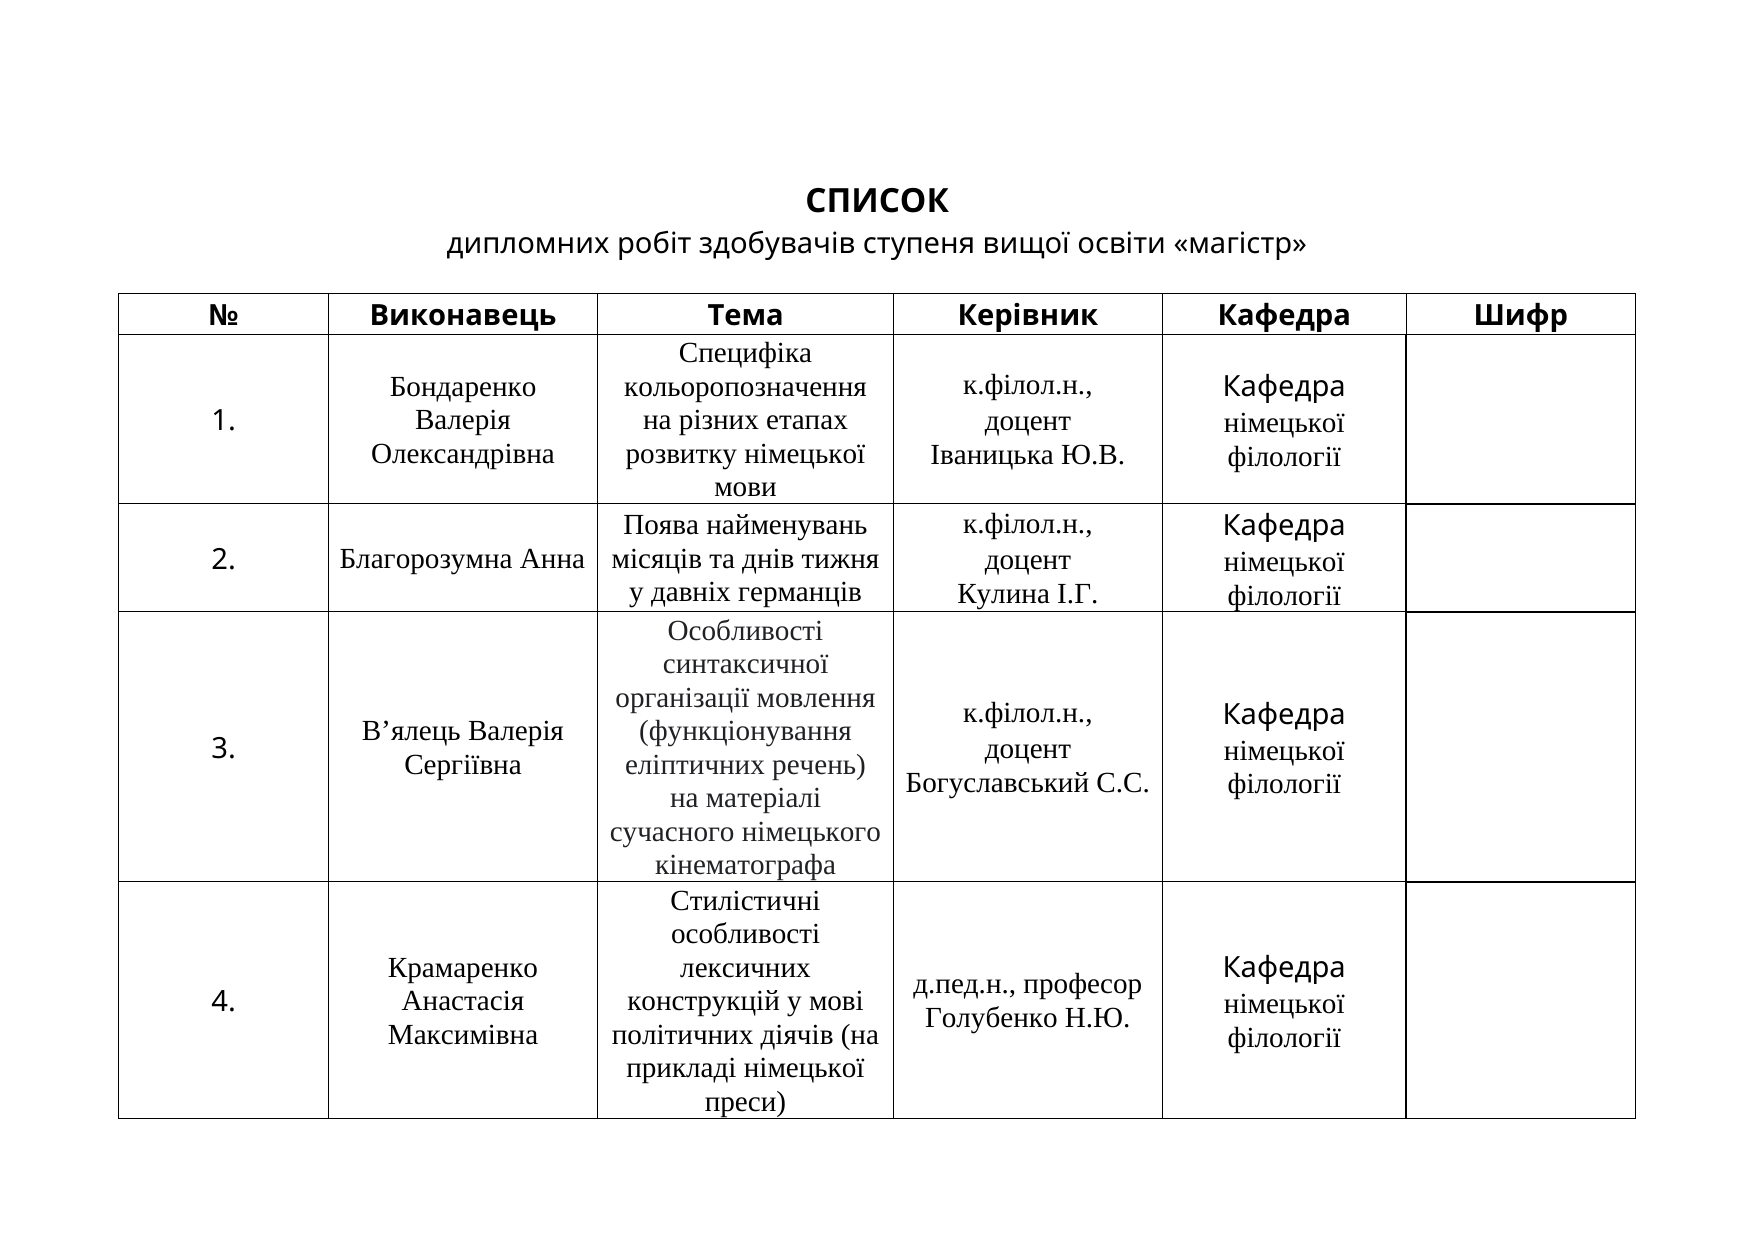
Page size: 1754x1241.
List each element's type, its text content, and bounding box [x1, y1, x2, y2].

table_cell Стилістичні особливості лексичних конструкцій у мові політичних діячів (на прикладі німецької преси) [598, 882, 893, 1117]
table_cell [1407, 613, 1635, 881]
table_cell д.пед.н., професор Голубенко Н.Ю. [894, 882, 1162, 1117]
table_cell 4. [119, 882, 328, 1117]
table_cell 2. [119, 504, 328, 611]
table_cell Кафедра німецької філології [1163, 335, 1405, 503]
table_header Керівник [894, 294, 1162, 333]
table_cell [1407, 335, 1635, 503]
table_cell Благорозумна Анна [329, 504, 597, 611]
table_cell Поява найменувань місяців та днів тижня у давніх германців [598, 504, 893, 611]
table_header Виконавець [329, 294, 597, 333]
table_cell к.філол.н., доцент Кулина І.Г. [894, 504, 1162, 611]
table_header Тема [598, 294, 893, 333]
table_cell [1407, 505, 1635, 611]
table_header Кафедра [1163, 294, 1406, 333]
table_cell к.філол.н., доцент Іваницька Ю.В. [894, 335, 1162, 503]
table_header № [119, 294, 328, 333]
table_header Шифр [1407, 294, 1635, 333]
table_cell Кафедра німецької філології [1163, 504, 1405, 611]
text СПИСОК дипломних робіт здобувачів ступеня вищої освіти «магістр» [118, 177, 1636, 262]
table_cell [1163, 882, 1405, 1117]
table_cell Специфіка кольоропозначення на різних етапах розвитку німецької мови [598, 335, 893, 503]
table_cell Бондаренко Валерія Олександрівна [329, 335, 597, 503]
table_cell Крамаренко Анастасія Максимівна [329, 882, 597, 1117]
table_cell Кафедра німецької філології [1163, 612, 1405, 881]
table_cell 1. [119, 335, 328, 503]
table_cell [1407, 883, 1635, 1117]
table_cell Особливості синтаксичної організації мовлення (функціонування еліптичних речень) на матеріалі сучасного німецького кінематографа [598, 612, 893, 881]
table_cell к.філол.н., доцент Богуславський С.С. [894, 612, 1162, 881]
table_cell 3. [119, 612, 328, 881]
table_cell В’ялець Валерія Сергіївна [329, 612, 597, 881]
